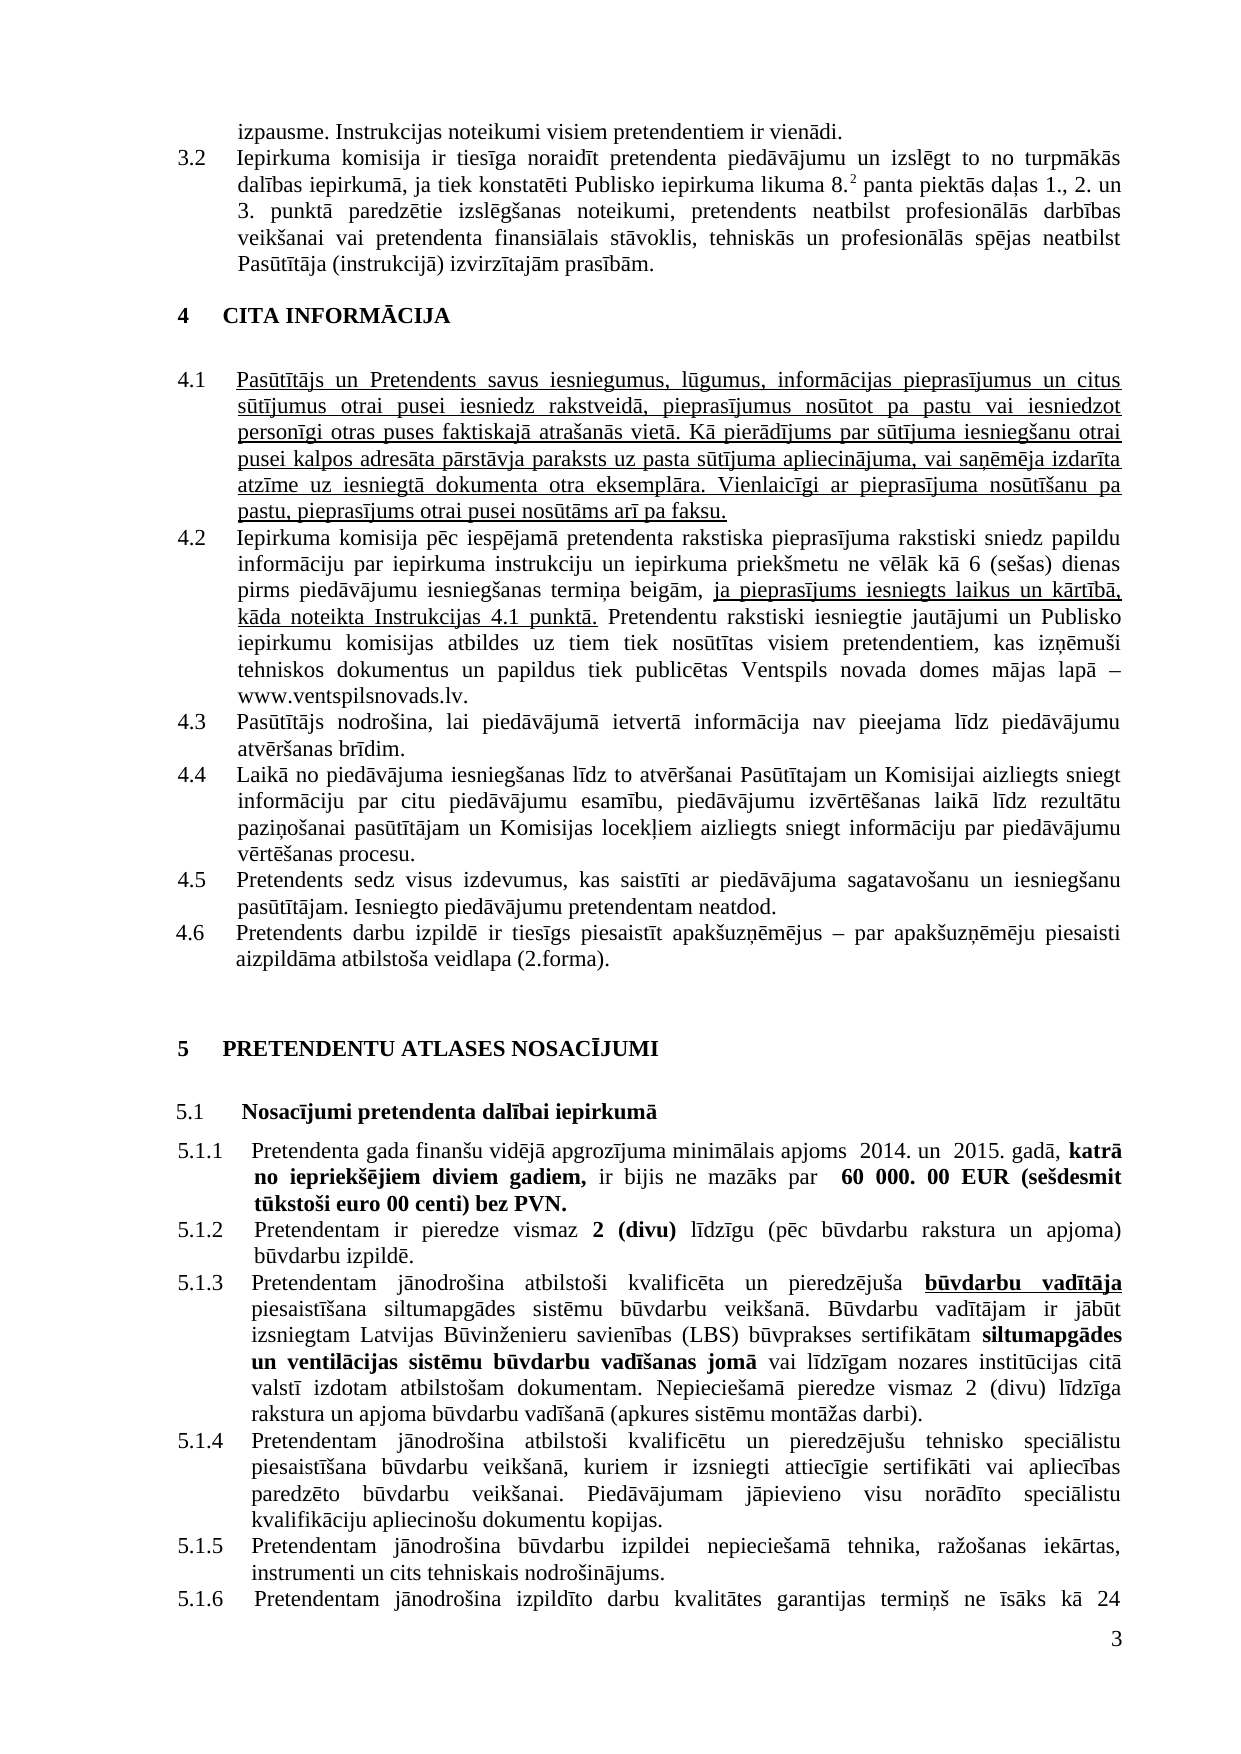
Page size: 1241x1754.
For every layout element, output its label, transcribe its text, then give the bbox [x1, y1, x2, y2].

subtitle Pretendents sedz visus izdevumus, kas saistīti ar piedāvājuma sagatavošanu un iesniegšanu pasūtītājam. Iesniegto piedāvājumu pretendentam neatdod. [177, 866, 1122, 919]
subtitle Pretendentam jānodrošina atbilstoši kvalificētu un pieredzējušu tehnisko speciālistu piesaistīšana būvdarbu veikšanā, kuriem ir izsniegti attiecīgie sertifikāti vai apliecības paredzēto būvdarbu veikšanai. Piedāvājumam jāpievieno visu norādīto speciālistu kvalifikāciju apliecinošu dokumentu kopijas. [177, 1427, 1122, 1532]
subtitle Pretendentu atlases nosacījumi [177, 1035, 1122, 1061]
subtitle Pretendentam jānodrošina būvdarbu izpildei nepieciešamā tehnika, ražošanas iekārtas, instrumenti un cits tehniskais nodrošinājums. [177, 1532, 1122, 1585]
subtitle Laikā no piedāvājuma iesniegšanas līdz to atvēršanai Pasūtītajam un Komisijai aizliegts sniegt informāciju par citu piedāvājumu esamību, piedāvājumu izvērtēšanas laikā līdz rezultātu paziņošanai pasūtītājam un Komisijas locekļiem aizliegts sniegt informāciju par piedāvājumu vērtēšanas procesu. [177, 761, 1122, 866]
subtitle Pretendents darbu izpildē ir tiesīgs piesaistīt apakšuzņēmējus – par apakšuzņēmēju piesaisti aizpildāma atbilstoša veidlapa (2.forma). [176, 919, 1122, 972]
subtitle Pretendenta gada finanšu vidējā apgrozījuma minimālais apjoms 2014. un 2015. gadā, katrā no iepriekšējiem diviem gadiem, ir bijis ne mazāks par 60 000. 00 EUR (sešdesmit tūkstoši euro 00 centi) bez PVN. [177, 1137, 1122, 1216]
subtitle Pasūtītājs nodrošina, lai piedāvājumā ietvertā informācija nav pieejama līdz piedāvājumu atvēršanas brīdim. [177, 708, 1122, 761]
subtitle Iepirkuma komisija ir tiesīga noraidīt pretendenta piedāvājumu un izslēgt to no turpmākās dalības iepirkumā, ja tiek konstatēti Publisko iepirkuma likuma 8.2 panta piektās daļas 1., 2. un 3. punktā paredzētie izslēgšanas noteikumi, pretendents neatbilst profesionālās darbības veikšanai vai pretendenta finansiālais stāvoklis, tehniskās un profesionālās spējas neatbilst Pasūtītāja (instrukcijā) izvirzītajām prasībām. [177, 144, 1122, 276]
subtitle Iepirkuma komisija pēc iespējamā pretendenta rakstiska pieprasījuma rakstiski sniedz papildu informāciju par iepirkuma instrukciju un iepirkuma priekšmetu ne vēlāk kā 6 (sešas) dienas pirms piedāvājumu iesniegšanas termiņa beigām, ja pieprasījums iesniegts laikus un kārtībā, kāda noteikta Instrukcijas 4.1 punktā. Pretendentu rakstiski iesniegtie jautājumi un Publisko iepirkumu komisijas atbildes uz tiem tiek nosūtītas visiem pretendentiem, kas izņēmuši tehniskos dokumentus un papildus tiek publicētas Ventspils novada domes mājas lapā – www.ventspilsnovads.lv. [177, 524, 1122, 708]
subtitle CITA INFORMĀCIJA [177, 303, 1122, 329]
subtitle Pasūtītājs un Pretendents savus iesniegumus, lūgumus, informācijas pieprasījumus un citus sūtījumus otrai pusei iesniedz rakstveidā, pieprasījumus nosūtot pa pastu vai iesniedzot personīgi otras puses faktiskajā atrašanās vietā. Kā pierādījums par sūtījuma iesniegšanu otrai pusei kalpos adresāta pārstāvja paraksts uz pasta sūtījuma apliecinājuma, vai saņēmēja izdarīta atzīme uz iesniegtā dokumenta otra eksemplāra. Vienlaicīgi ar pieprasījuma nosūtīšanu pa pastu, pieprasījums otrai pusei nosūtāms arī pa faksu. [177, 366, 1122, 524]
subtitle Pretendentam jānodrošina atbilstoši kvalificēta un pieredzējuša būvdarbu vadītāja piesaistīšana siltumapgādes sistēmu būvdarbu veikšanā. Būvdarbu vadītājam ir jābūt izsniegtam Latvijas Būvinženieru savienības (LBS) būvprakses sertifikātam siltumapgādes un ventilācijas sistēmu būvdarbu vadīšanas jomā vai līdzīgam nozares institūcijas citā valstī izdotam atbilstošam dokumentam. Nepieciešamā pieredze vismaz 2 (divu) līdzīga rakstura un apjoma būvdarbu vadīšanā (apkures sistēmu montāžas darbi). [177, 1269, 1122, 1427]
subtitle Pretendentam ir pieredze vismaz 2 (divu) līdzīgu (pēc būvdarbu rakstura un apjoma) būvdarbu izpildē. [177, 1216, 1122, 1269]
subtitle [177, 1585, 1122, 1611]
subtitle Nosacījumi pretendenta dalībai iepirkumā [176, 1098, 1122, 1124]
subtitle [177, 118, 1122, 144]
